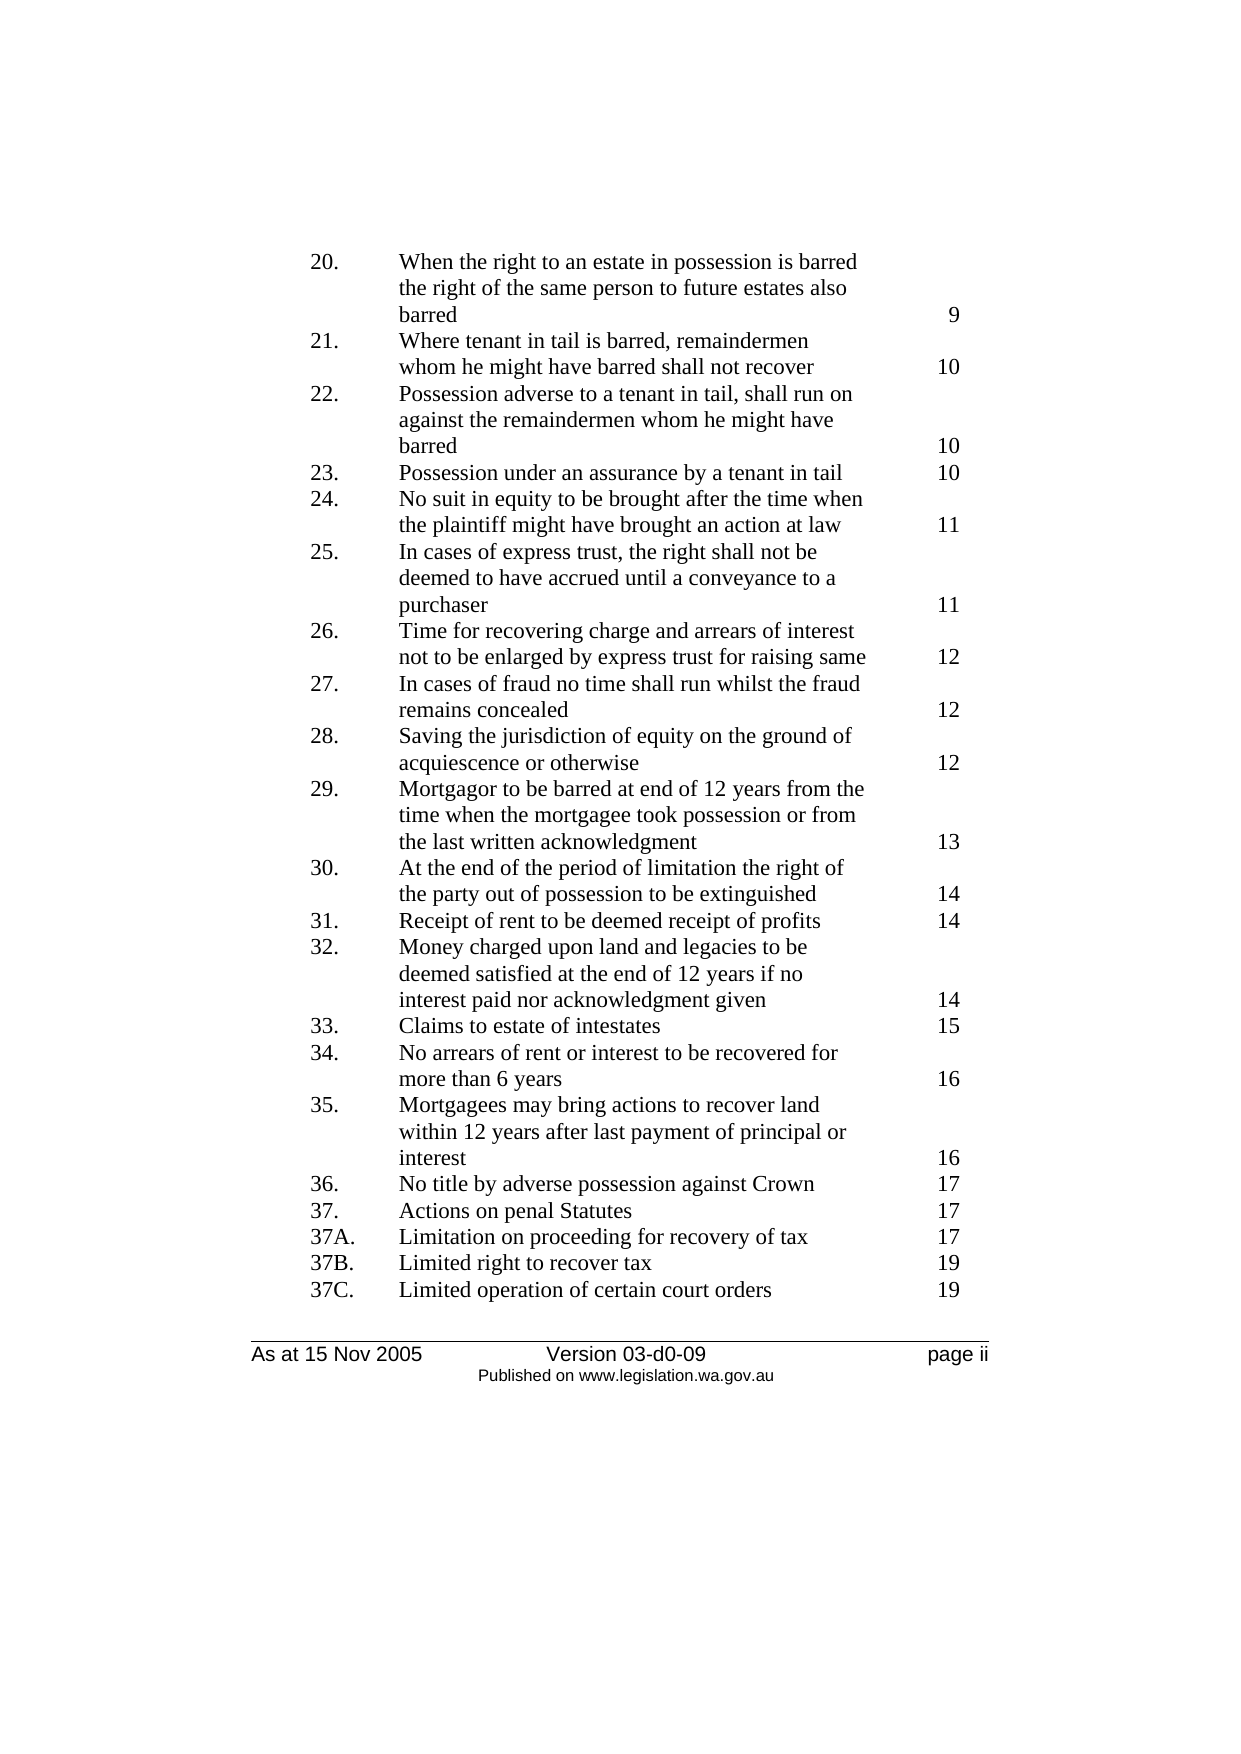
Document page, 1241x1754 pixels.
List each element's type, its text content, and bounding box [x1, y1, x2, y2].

text 33. Claims to estate of intestates 15 [310, 1012, 871, 1039]
text 37. Actions on penal Statutes 17 [310, 1197, 871, 1223]
text 37A. Limitation on proceeding for recovery of tax 17 [310, 1223, 871, 1249]
text 35. Mortgagees may bring actions to recover land within 12 years after last payment of principal or interest 16 [310, 1091, 871, 1170]
text 26. Time for recovering charge and arrears of interest not to be enlarged by express trust for raising same 12 [310, 617, 871, 670]
text 21. Where tenant in tail is barred, remaindermen whom he might have barred shall not recover 10 [310, 327, 871, 380]
text 25. In cases of express trust, the right shall not be deemed to have accrued until a conveyance to a purchaser 11 [310, 538, 871, 617]
text 34. No arrears of rent or interest to be recovered for more than 6 years 16 [310, 1039, 871, 1091]
text 36. No title by adverse possession against Crown 17 [310, 1170, 871, 1197]
text 27. In cases of fraud no time shall run whilst the fraud remains concealed 12 [310, 670, 871, 722]
text 37B. Limited right to recover tax 19 [310, 1249, 871, 1276]
text 23. Possession under an assurance by a tenant in tail 10 [310, 459, 871, 485]
text 20. When the right to an estate in possession is barred the right of the same person to future estates also barred 9 [310, 248, 871, 327]
text 29. Mortgagor to be barred at end of 12 years from the time when the mortgagee took possession or from the last written acknowledgment 13 [310, 775, 871, 854]
text 31. Receipt of rent to be deemed receipt of profits 14 [310, 907, 871, 933]
text 30. At the end of the period of limitation the right of the party out of possession to be extinguished 14 [310, 854, 871, 907]
text 37C. Limited operation of certain court orders 19 [310, 1276, 871, 1302]
text 28. Saving the jurisdiction of equity on the ground of acquiescence or otherwise 12 [310, 722, 871, 775]
text 22. Possession adverse to a tenant in tail, shall run on against the remaindermen whom he might have barred 10 [310, 380, 871, 459]
text 24. No suit in equity to be brought after the time when the plaintiff might have brought an action at law 11 [310, 485, 871, 538]
text 32. Money charged upon land and legacies to be deemed satisfied at the end of 12 years if no interest paid nor acknowledgment given 14 [310, 933, 871, 1012]
